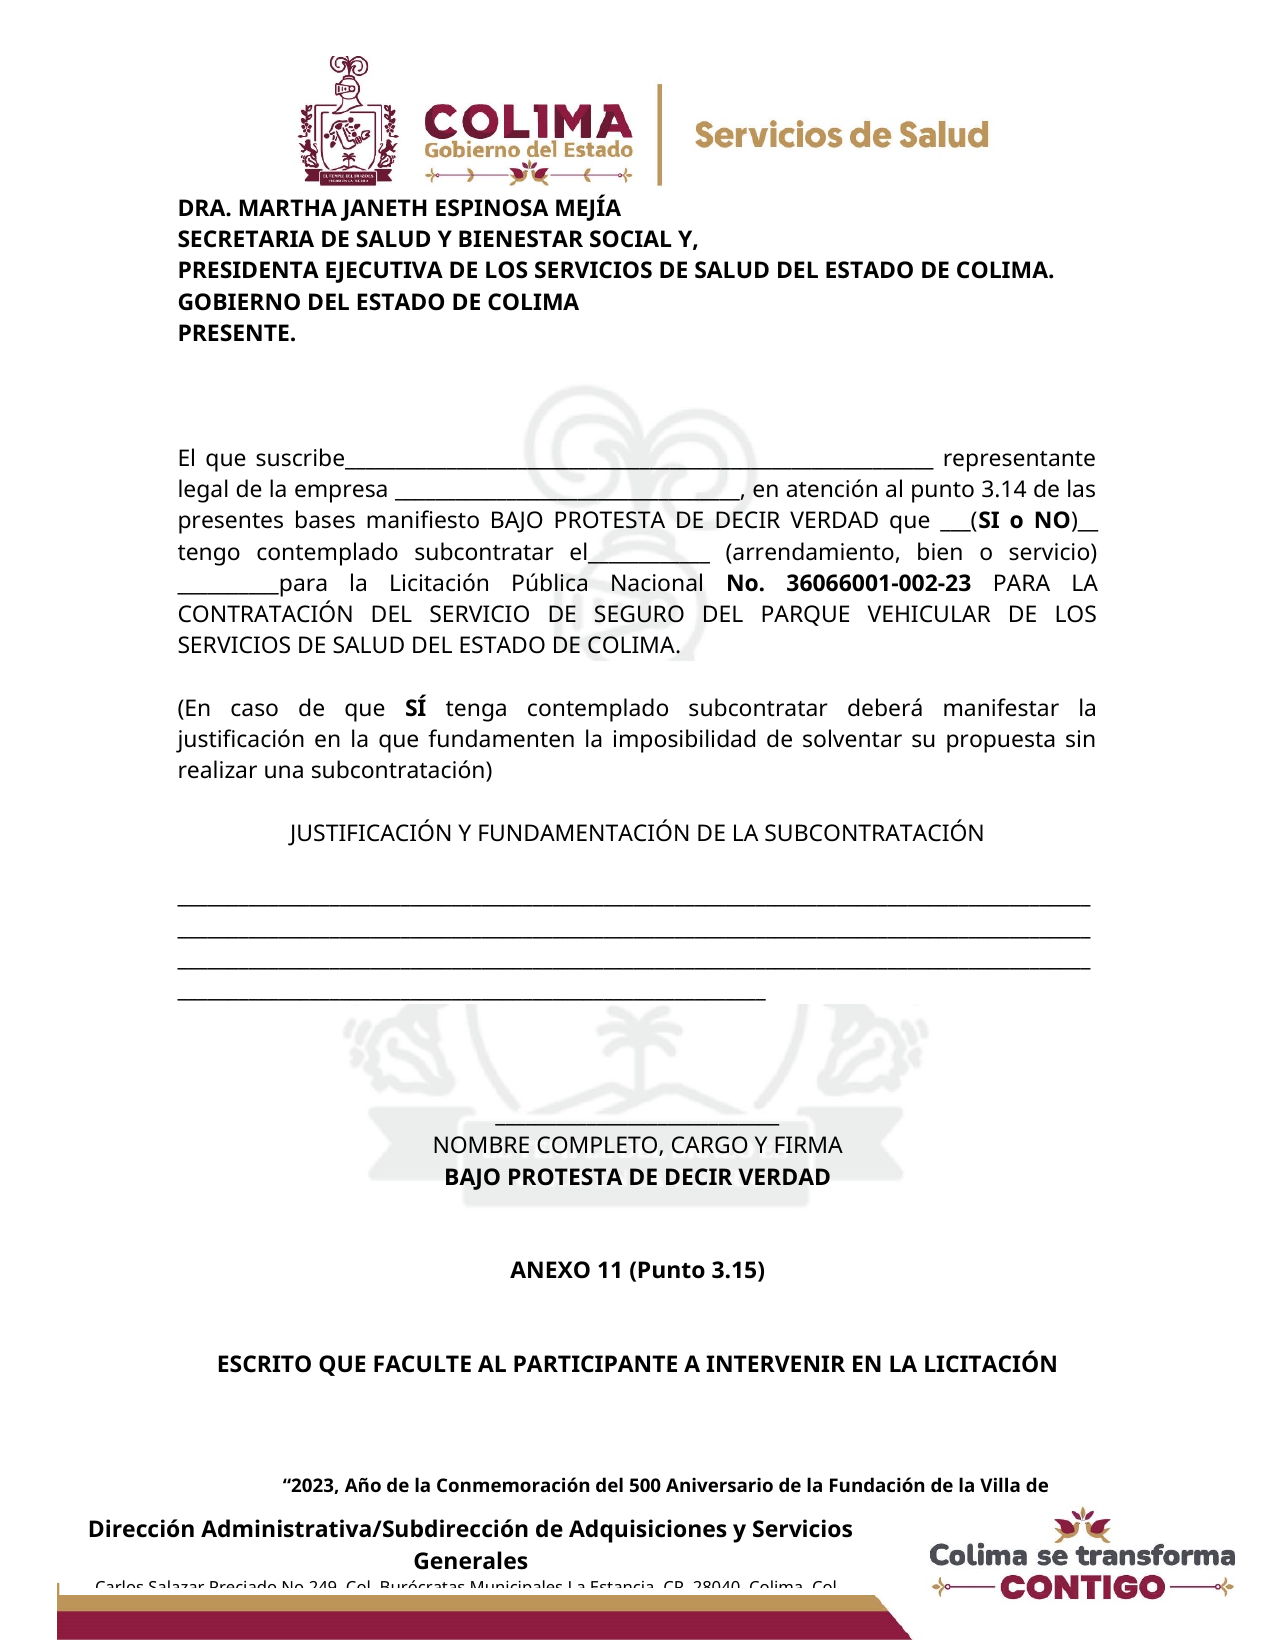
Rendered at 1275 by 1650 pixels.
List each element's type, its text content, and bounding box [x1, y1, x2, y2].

subtitle DRA. MARTHA JANETH ESPINOSA MEJÍA [177, 192, 1098, 223]
text El que suscribe__________________________________________________________ representante legal de la empresa __________________________________, en atención al punto 3.14 de las presentes bases manifiesto BAJO PROTESTA DE DECIR VERDAD que ___(SI o NO)__ tengo contemplado subcontratar el____________ (arrendamiento, bien o servicio) __________para la Licitación Pública Nacional No. 36066001-002-23 PARA LA CONTRATACIÓN DEL SERVICIO DE SEGURO DEL PARQUE VEHICULAR DE LOS SERVICIOS DE SALUD DEL ESTADO DE COLIMA. [177, 442, 1098, 661]
picture [57, 1506, 1235, 1640]
text PRESENTE. [177, 317, 1098, 348]
text GOBIERNO DEL ESTADO DE COLIMA [177, 286, 1098, 317]
text ANEXO 11 (Punto 3.15) [177, 1254, 1098, 1286]
text ________________________________________________________________________________________________________________________________________________________________________________________________________________________________________________________________________________________________________________________________________ [177, 879, 1098, 1004]
text SECRETARIA DE SALUD Y BIENESTAR SOCIAL Y, [177, 223, 1098, 254]
text ESCRITO QUE FACULTE AL PARTICIPANTE A INTERVENIR EN LA LICITACIÓN [177, 1348, 1098, 1379]
text JUSTIFICACIÓN Y FUNDAMENTACIÓN DE LA SUBCONTRATACIÓN [177, 817, 1098, 848]
text (En caso de que SÍ tenga contemplado subcontratar deberá manifestar la justificación en la que fundamenten la imposibilidad de solventar su propuesta sin realizar una subcontratación) [177, 692, 1098, 786]
text NOMBRE COMPLETO, CARGO Y FIRMA [177, 1129, 1098, 1161]
text PRESIDENTA EJECUTIVA DE LOS SERVICIOS DE SALUD DEL ESTADO DE COLIMA. [177, 254, 1098, 286]
text ____________________________ [177, 1098, 1098, 1129]
picture [54, 0, 1221, 1222]
text BAJO PROTESTA DE DECIR VERDAD [177, 1161, 1098, 1192]
